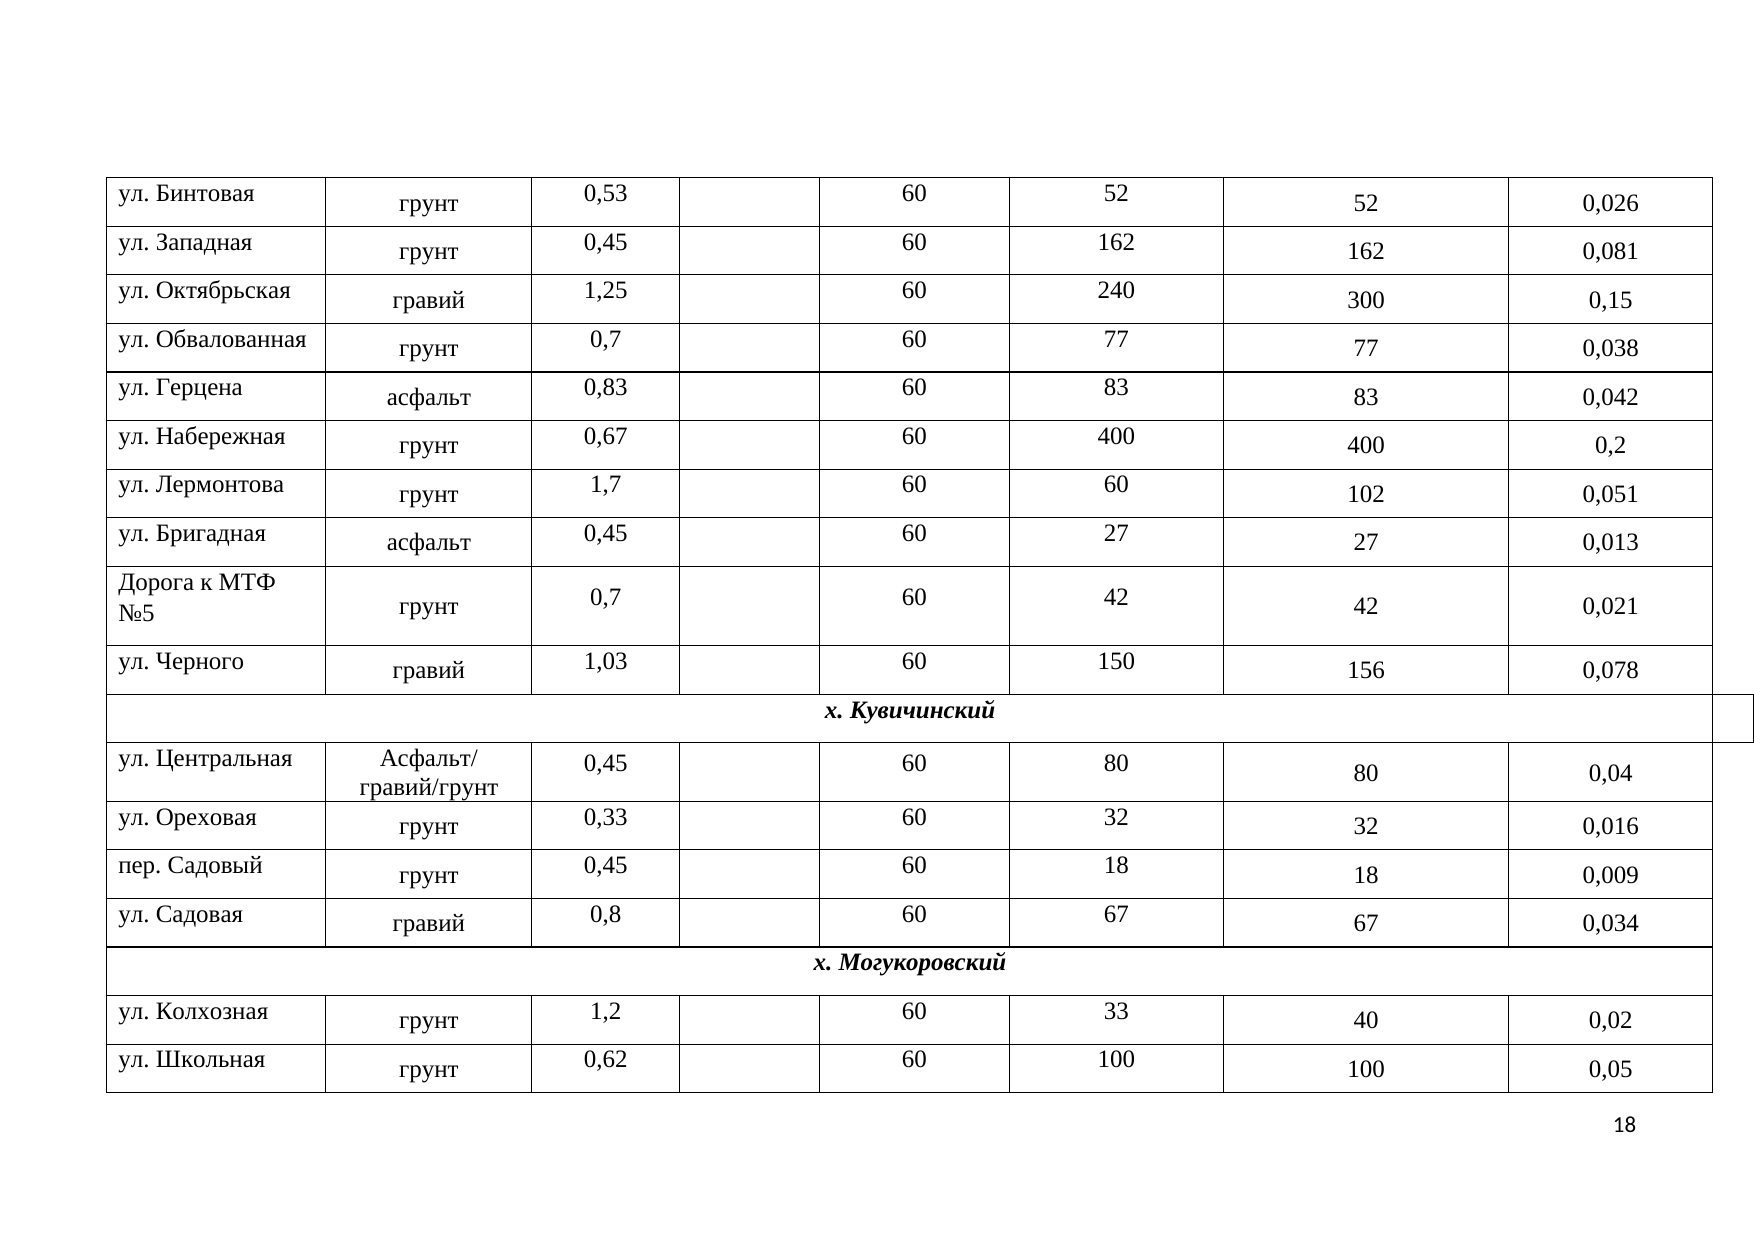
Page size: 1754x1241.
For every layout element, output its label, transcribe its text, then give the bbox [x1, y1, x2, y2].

table_cell гравий [326, 275, 531, 323]
table_cell 0,009 [1509, 850, 1712, 898]
table_cell 0,62 [532, 1045, 679, 1092]
table_cell 1,7 [532, 470, 679, 517]
table_cell 60 [820, 850, 1009, 898]
table_cell 60 [820, 324, 1009, 371]
table_cell [680, 1045, 819, 1092]
table_cell 0,53 [532, 178, 679, 226]
table_cell 0,016 [1509, 802, 1712, 849]
table_cell пер. Садовый [107, 850, 325, 898]
table_cell [680, 518, 819, 566]
table_cell 400 [1010, 421, 1223, 468]
table_cell 100 [1010, 1045, 1223, 1092]
table_cell Дорога к МТФ №5 [107, 567, 325, 645]
table_cell 0,45 [532, 518, 679, 566]
table_cell [680, 178, 819, 226]
table_cell грунт [326, 850, 531, 898]
table_cell 0,078 [1509, 646, 1712, 694]
table_cell 0,042 [1509, 373, 1712, 420]
table_cell ул. Бригадная [107, 518, 325, 566]
table_cell 100 [1224, 1045, 1508, 1092]
table_cell [680, 421, 819, 468]
table_cell 0,7 [532, 567, 679, 645]
table_cell 42 [1010, 567, 1223, 645]
table_cell 27 [1224, 518, 1508, 566]
table_cell 60 [820, 275, 1009, 323]
table_cell [680, 470, 819, 517]
table_cell [680, 324, 819, 371]
table_cell гравий [326, 646, 531, 694]
table_cell 77 [1010, 324, 1223, 371]
table_cell 0,051 [1509, 470, 1712, 517]
table_cell 300 [1224, 275, 1508, 323]
table_cell 18 [1224, 850, 1508, 898]
table_cell 60 [820, 1045, 1009, 1092]
table_cell 60 [820, 743, 1009, 801]
table_cell 156 [1224, 646, 1508, 694]
table_cell 60 [820, 996, 1009, 1043]
table_cell ул. Колхозная [107, 996, 325, 1043]
table_cell 0,67 [532, 421, 679, 468]
table_cell 0,021 [1509, 567, 1712, 645]
table_cell грунт [326, 227, 531, 274]
table_cell ул. Октябрьская [107, 275, 325, 323]
table_cell [680, 567, 819, 645]
table_cell [680, 996, 819, 1043]
table_cell ул. Обвалованная [107, 324, 325, 371]
table_cell [680, 646, 819, 694]
table_cell ул. Школьная [107, 1045, 325, 1092]
table_cell 0,02 [1509, 996, 1712, 1043]
table_cell 42 [1224, 567, 1508, 645]
table_cell 83 [1010, 373, 1223, 420]
table_cell 0,33 [532, 802, 679, 849]
table_cell 1,2 [532, 996, 679, 1043]
table_cell х. Кувичинский [107, 695, 1712, 742]
table_cell 83 [1224, 373, 1508, 420]
table_cell 60 [1010, 470, 1223, 517]
table_cell 162 [1224, 227, 1508, 274]
table_cell [680, 275, 819, 323]
table_cell ул. Ореховая [107, 802, 325, 849]
table_cell грунт [326, 324, 531, 371]
table_cell х. Могукоровский [107, 948, 1712, 995]
table_cell ул. Герцена [107, 373, 325, 420]
table_cell 52 [1224, 178, 1508, 226]
table_cell 0,05 [1509, 1045, 1712, 1092]
table_cell Асфальт/гравий/грунт [326, 743, 531, 801]
table_cell 67 [1010, 899, 1223, 946]
table_cell грунт [326, 567, 531, 645]
table_cell 0,081 [1509, 227, 1712, 274]
table_cell 1,03 [532, 646, 679, 694]
table_cell грунт [326, 802, 531, 849]
table_cell ул. Набережная [107, 421, 325, 468]
table_cell ул. Садовая [107, 899, 325, 946]
table_cell [680, 899, 819, 946]
table_cell 102 [1224, 470, 1508, 517]
table_cell грунт [326, 470, 531, 517]
table_cell ул. Центральная [107, 743, 325, 801]
table_cell 60 [820, 646, 1009, 694]
table_cell 60 [820, 227, 1009, 274]
table_cell 40 [1224, 996, 1508, 1043]
table_cell 60 [820, 421, 1009, 468]
table_cell 0,8 [532, 899, 679, 946]
table_cell 60 [820, 470, 1009, 517]
table_cell 18 [1010, 850, 1223, 898]
table_cell 0,7 [532, 324, 679, 371]
table_cell 80 [1224, 743, 1508, 801]
table_cell [680, 850, 819, 898]
table_cell 32 [1224, 802, 1508, 849]
table_cell 0,45 [532, 743, 679, 801]
table_cell [680, 373, 819, 420]
table_cell 32 [1010, 802, 1223, 849]
table_cell 0,034 [1509, 899, 1712, 946]
table_cell ул. Черного [107, 646, 325, 694]
table_cell [1713, 695, 1753, 742]
table_cell ул. Бинтовая [107, 178, 325, 226]
table_cell гравий [326, 899, 531, 946]
table_cell 60 [820, 899, 1009, 946]
table_cell [680, 743, 819, 801]
table_cell 400 [1224, 421, 1508, 468]
table_cell 0,026 [1509, 178, 1712, 226]
table_cell асфальт [326, 373, 531, 420]
table_cell 0,15 [1509, 275, 1712, 323]
table_cell 60 [820, 178, 1009, 226]
table_cell 0,04 [1509, 743, 1712, 801]
table_cell 27 [1010, 518, 1223, 566]
table_cell 0,45 [532, 227, 679, 274]
table_cell 0,013 [1509, 518, 1712, 566]
table_cell [680, 802, 819, 849]
table_cell грунт [326, 996, 531, 1043]
table_cell 0,038 [1509, 324, 1712, 371]
table_cell 150 [1010, 646, 1223, 694]
table_cell 0,2 [1509, 421, 1712, 468]
table_cell 1,25 [532, 275, 679, 323]
table_cell 33 [1010, 996, 1223, 1043]
table_cell 162 [1010, 227, 1223, 274]
table_cell грунт [326, 1045, 531, 1092]
table_cell 67 [1224, 899, 1508, 946]
table_cell 60 [820, 518, 1009, 566]
table_cell 80 [1010, 743, 1223, 801]
table_cell ул. Лермонтова [107, 470, 325, 517]
table_cell 60 [820, 373, 1009, 420]
table_cell грунт [326, 178, 531, 226]
table_cell 60 [820, 567, 1009, 645]
table_cell 240 [1010, 275, 1223, 323]
table_cell 60 [820, 802, 1009, 849]
table_cell 0,45 [532, 850, 679, 898]
table_cell грунт [326, 421, 531, 468]
table_cell 77 [1224, 324, 1508, 371]
table_cell асфальт [326, 518, 531, 566]
table_cell [680, 227, 819, 274]
table_cell ул. Западная [107, 227, 325, 274]
table_cell 52 [1010, 178, 1223, 226]
table_cell 0,83 [532, 373, 679, 420]
